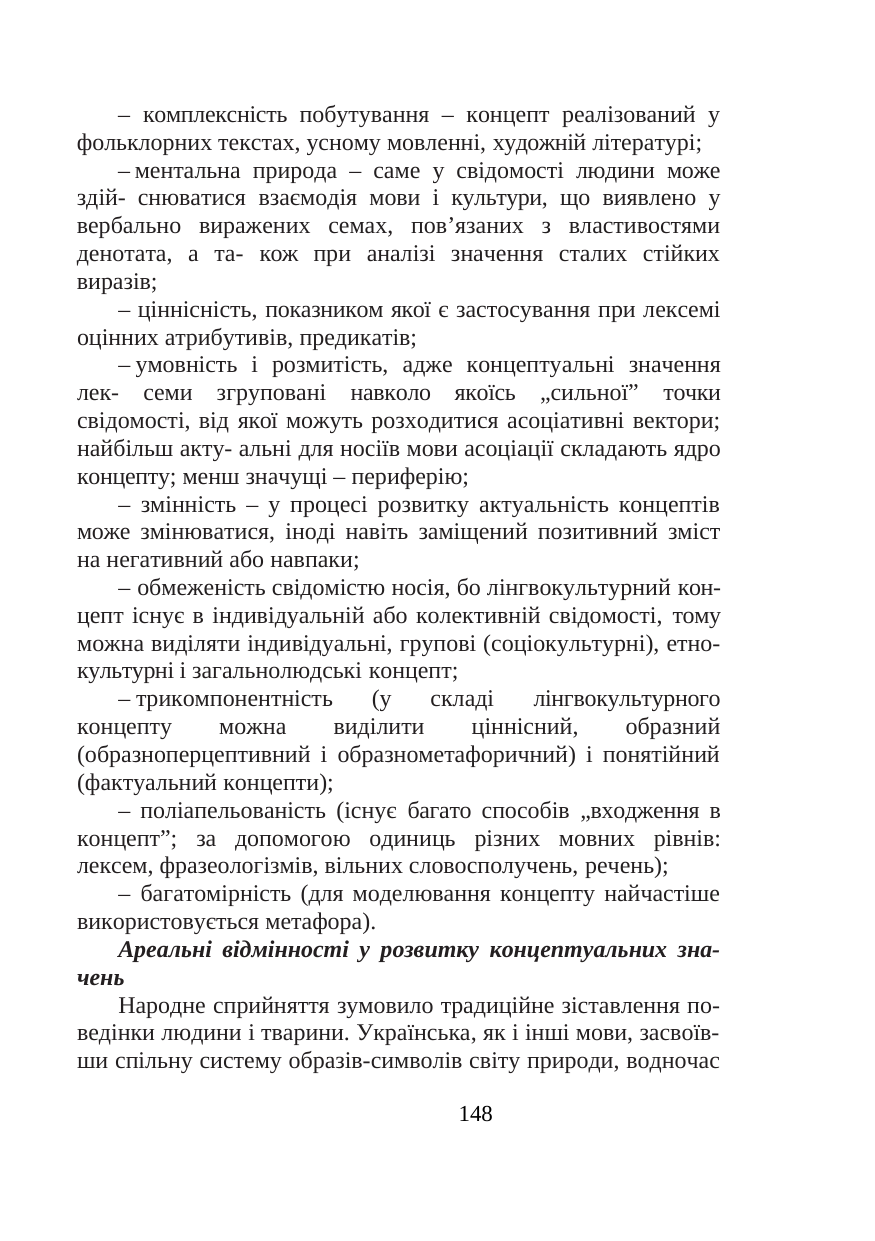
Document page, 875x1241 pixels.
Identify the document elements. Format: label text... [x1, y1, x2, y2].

list ціннісність, показником якої є застосування при лексемі оцінних атрибутивів, предикатів; [77, 295, 721, 350]
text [77, 991, 721, 1074]
list трикомпонентність (у складі лінгвокультурного концепту можна виділити ціннісний, образний (образноперцептивний і образнометафоричний) і понятійний (фактуальний концепти); [77, 684, 721, 796]
list обмеженість свідомістю носія, бо лінгвокультурний кон- цепт існує в індивідуальній або колективній свідомості, тому можна виділяти індивідуальні, групові (соціокультурні), етно- культурні і загальнолюдські концепт; [77, 573, 721, 684]
list багатомірність (для моделювання концепту найчастіше використовується метафора). [77, 879, 721, 935]
list умовність і розмитість, адже концептуальні значення лек- семи згруповані навколо якоїсь „сильної” точки свідомості, від якої можуть розходитися асоціативні вектори; найбільш акту- альні для носіїв мови асоціації складають ядро концепту; менш значущі – периферію; [77, 350, 721, 489]
list змінність – у процесі розвитку актуальність концептів може змінюватися, іноді навіть заміщений позитивний зміст на негативний або навпаки; [77, 489, 721, 573]
list комплексність побутування – концепт реалізований у фольклорних текстах, усному мовленні, художній літературі; [77, 100, 721, 155]
subtitle Ареальні відмінності у розвитку концептуальних зна- чень [77, 935, 721, 990]
list поліапельованість (існує багато способів „входження в концепт”; за допомогою одиниць різних мовних рівнів: лексем, фразеологізмів, вільних словосполучень, речень); [77, 796, 721, 879]
list ментальна природа – саме у свідомості людини може здій- снюватися взаємодія мови і культури, що виявлено у вербально виражених семах, пов’язаних з властивостями денотата, а та- кож при аналізі значення сталих стійких виразів; [77, 156, 721, 294]
